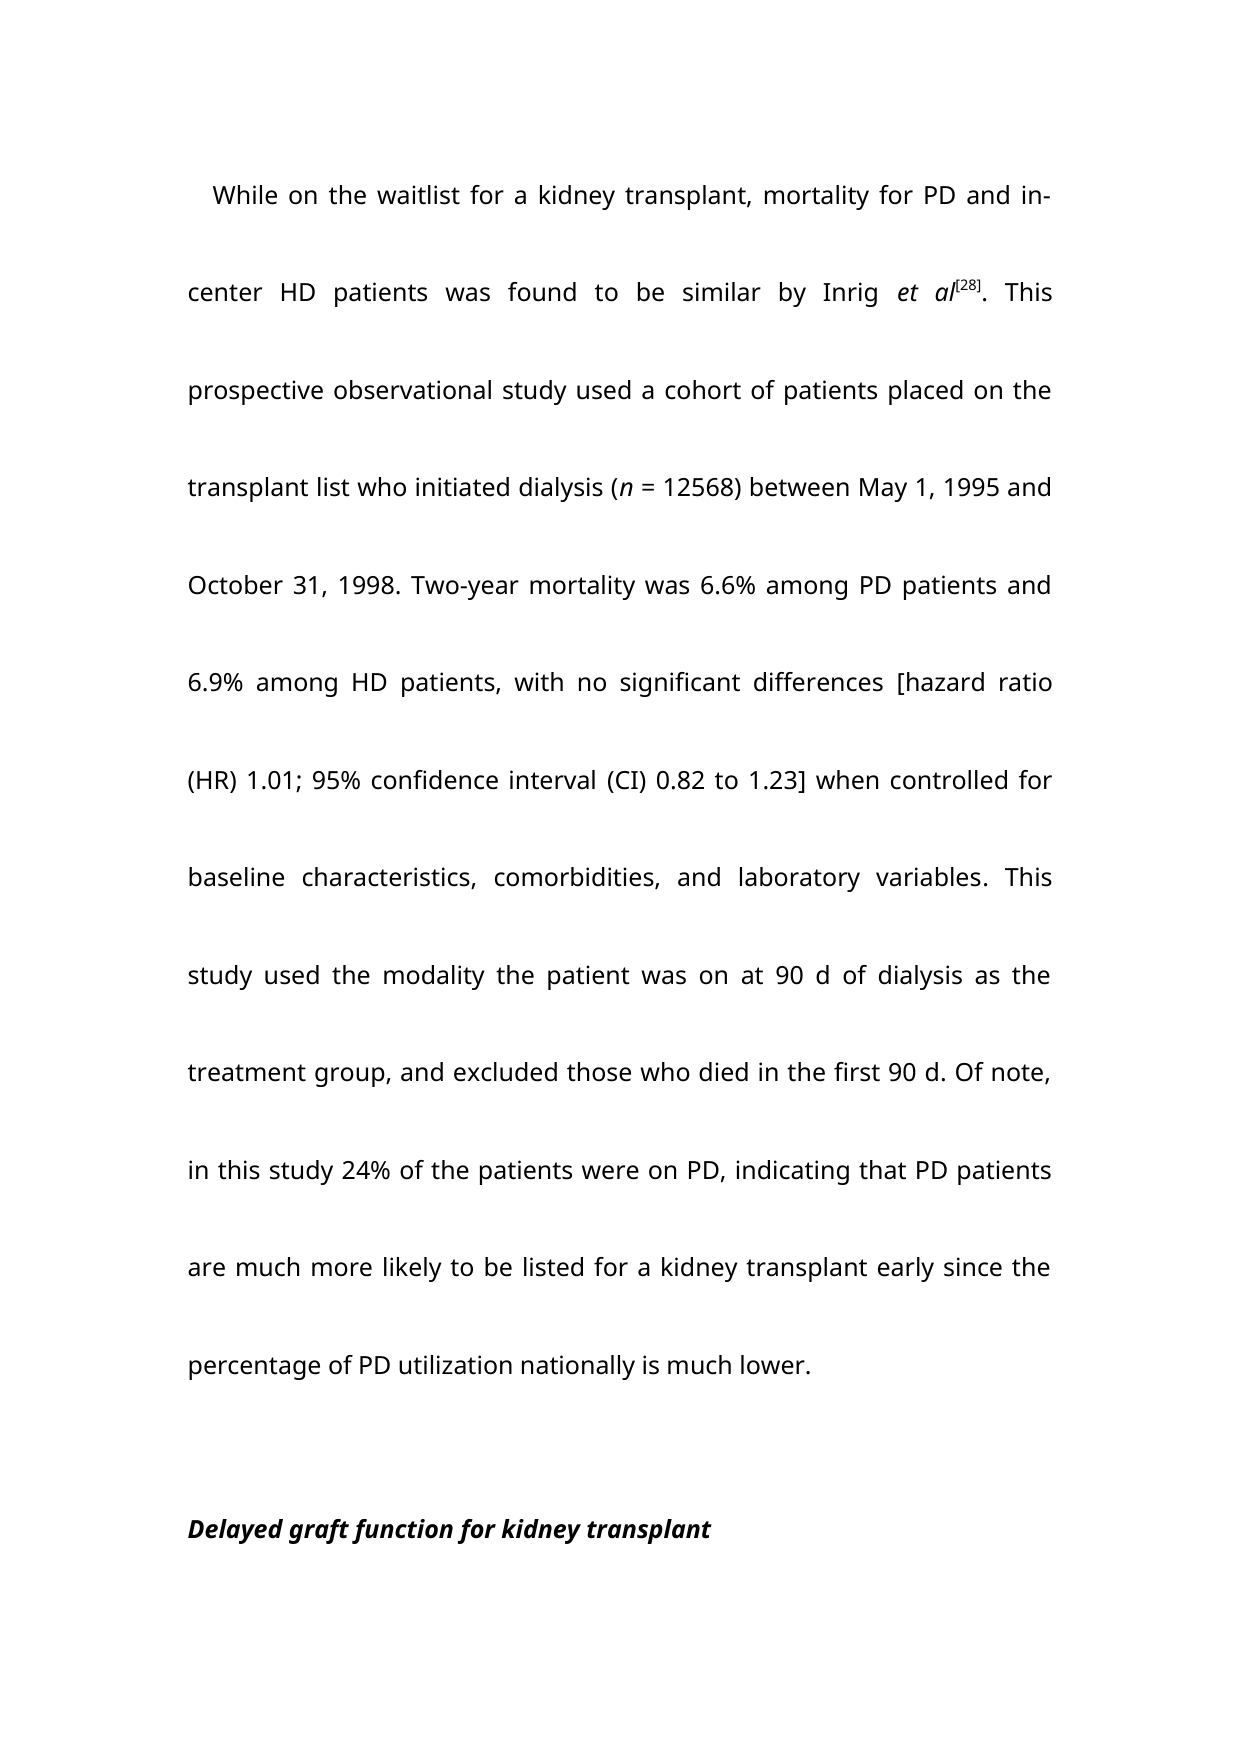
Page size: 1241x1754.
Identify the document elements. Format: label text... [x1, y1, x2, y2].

text Delayed graft function for kidney transplant [187, 1496, 1053, 1561]
text While on the waitlist for a kidney transplant, mortality for PD and in-center HD patients was found to be similar by Inrig et al[28]. This prospective observational study used a cohort of patients placed on the transplant list who initiated dialysis (n = 12568) between May 1, 1995 and October 31, 1998. Two-year mortality was 6.6% among PD patients and 6.9% among HD patients, with no significant differences [hazard ratio (HR) 1.01; 95% confidence interval (CI) 0.82 to 1.23] when controlled for baseline characteristics, comorbidities, and laboratory variables. This study used the modality the patient was on at 90 d of dialysis as the treatment group, and excluded those who died in the first 90 d. Of note, in this study 24% of the patients were on PD, indicating that PD patients are much more likely to be listed for a kidney transplant early since the percentage of PD utilization nationally is much lower. [187, 162, 1053, 1397]
